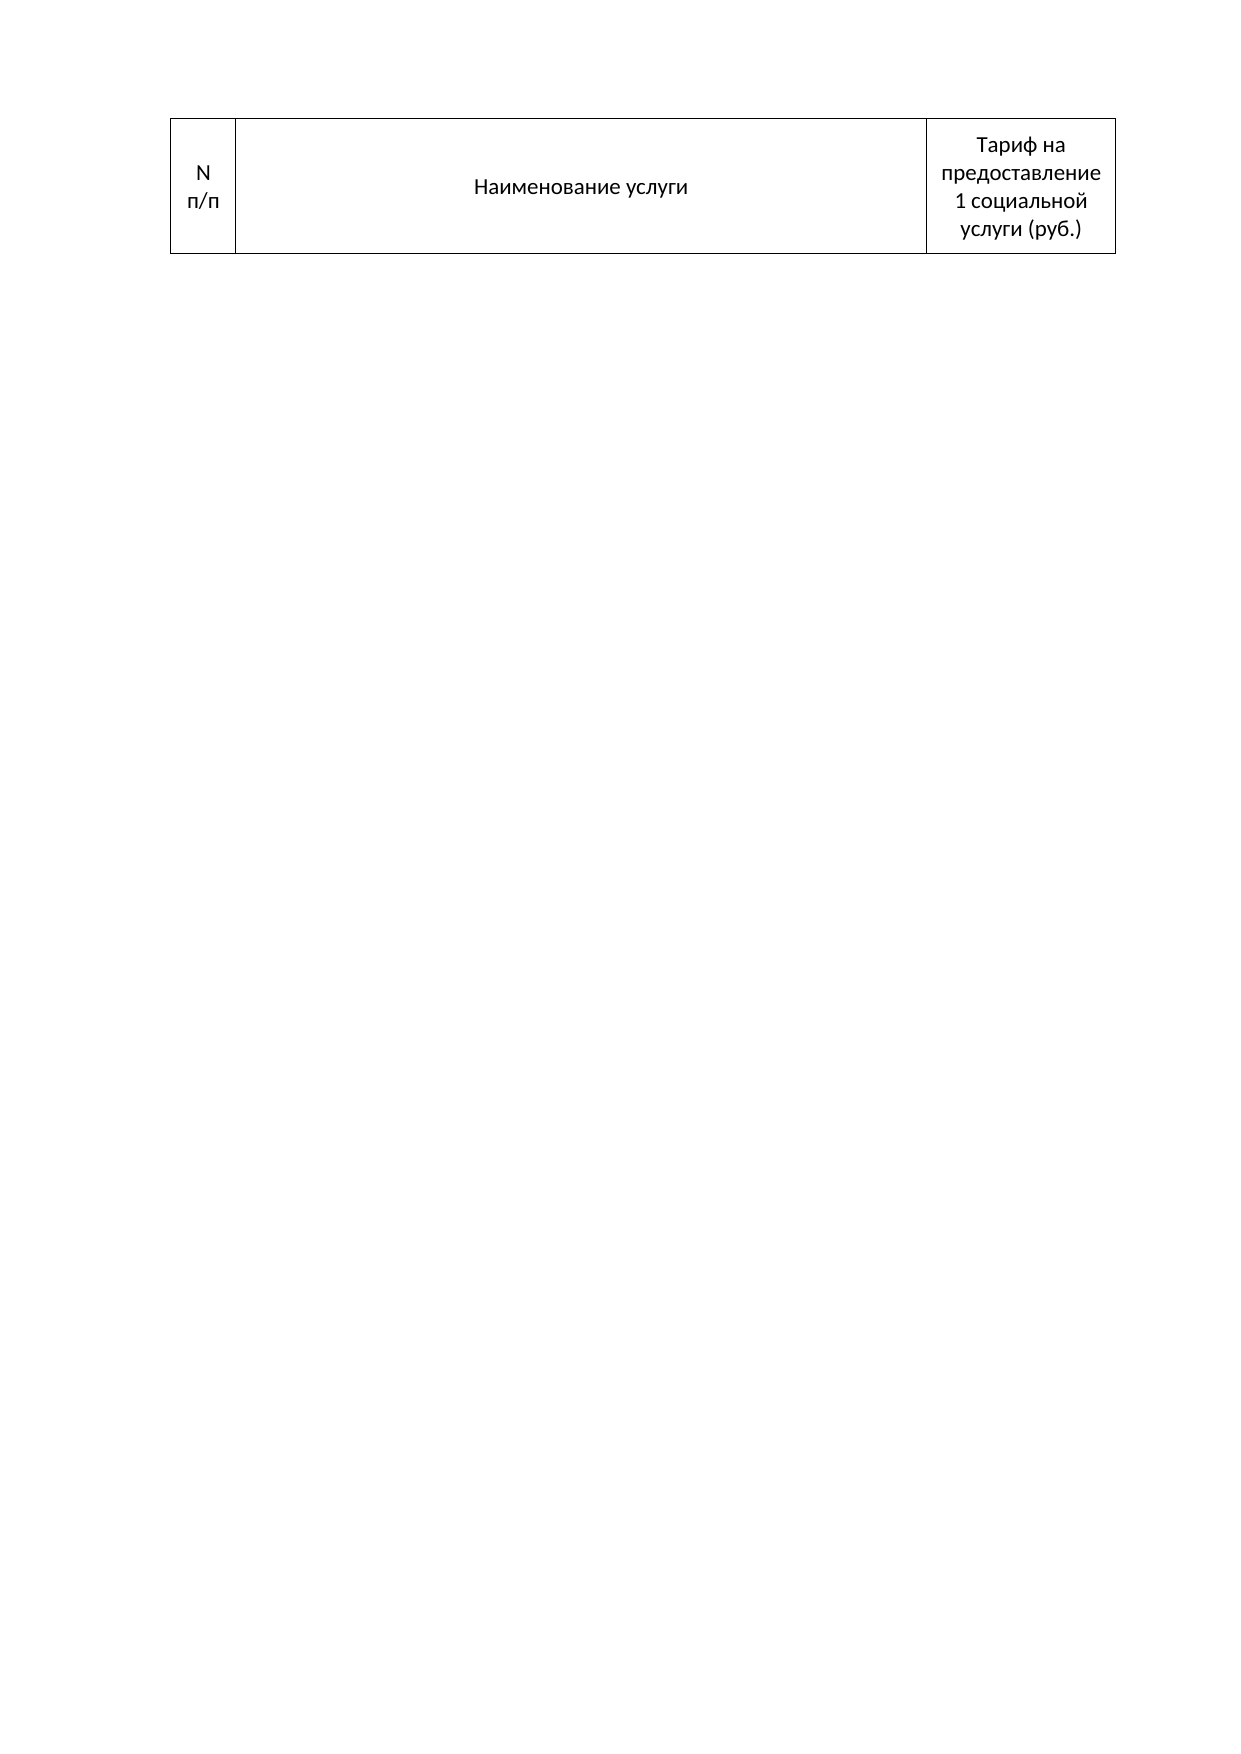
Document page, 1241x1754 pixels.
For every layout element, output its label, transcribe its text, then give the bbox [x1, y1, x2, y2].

table_header N п/п [171, 119, 235, 252]
table_header Тариф на предоставление 1 социальной услуги (руб.) [927, 119, 1115, 252]
table_header Наименование услуги [236, 119, 926, 252]
